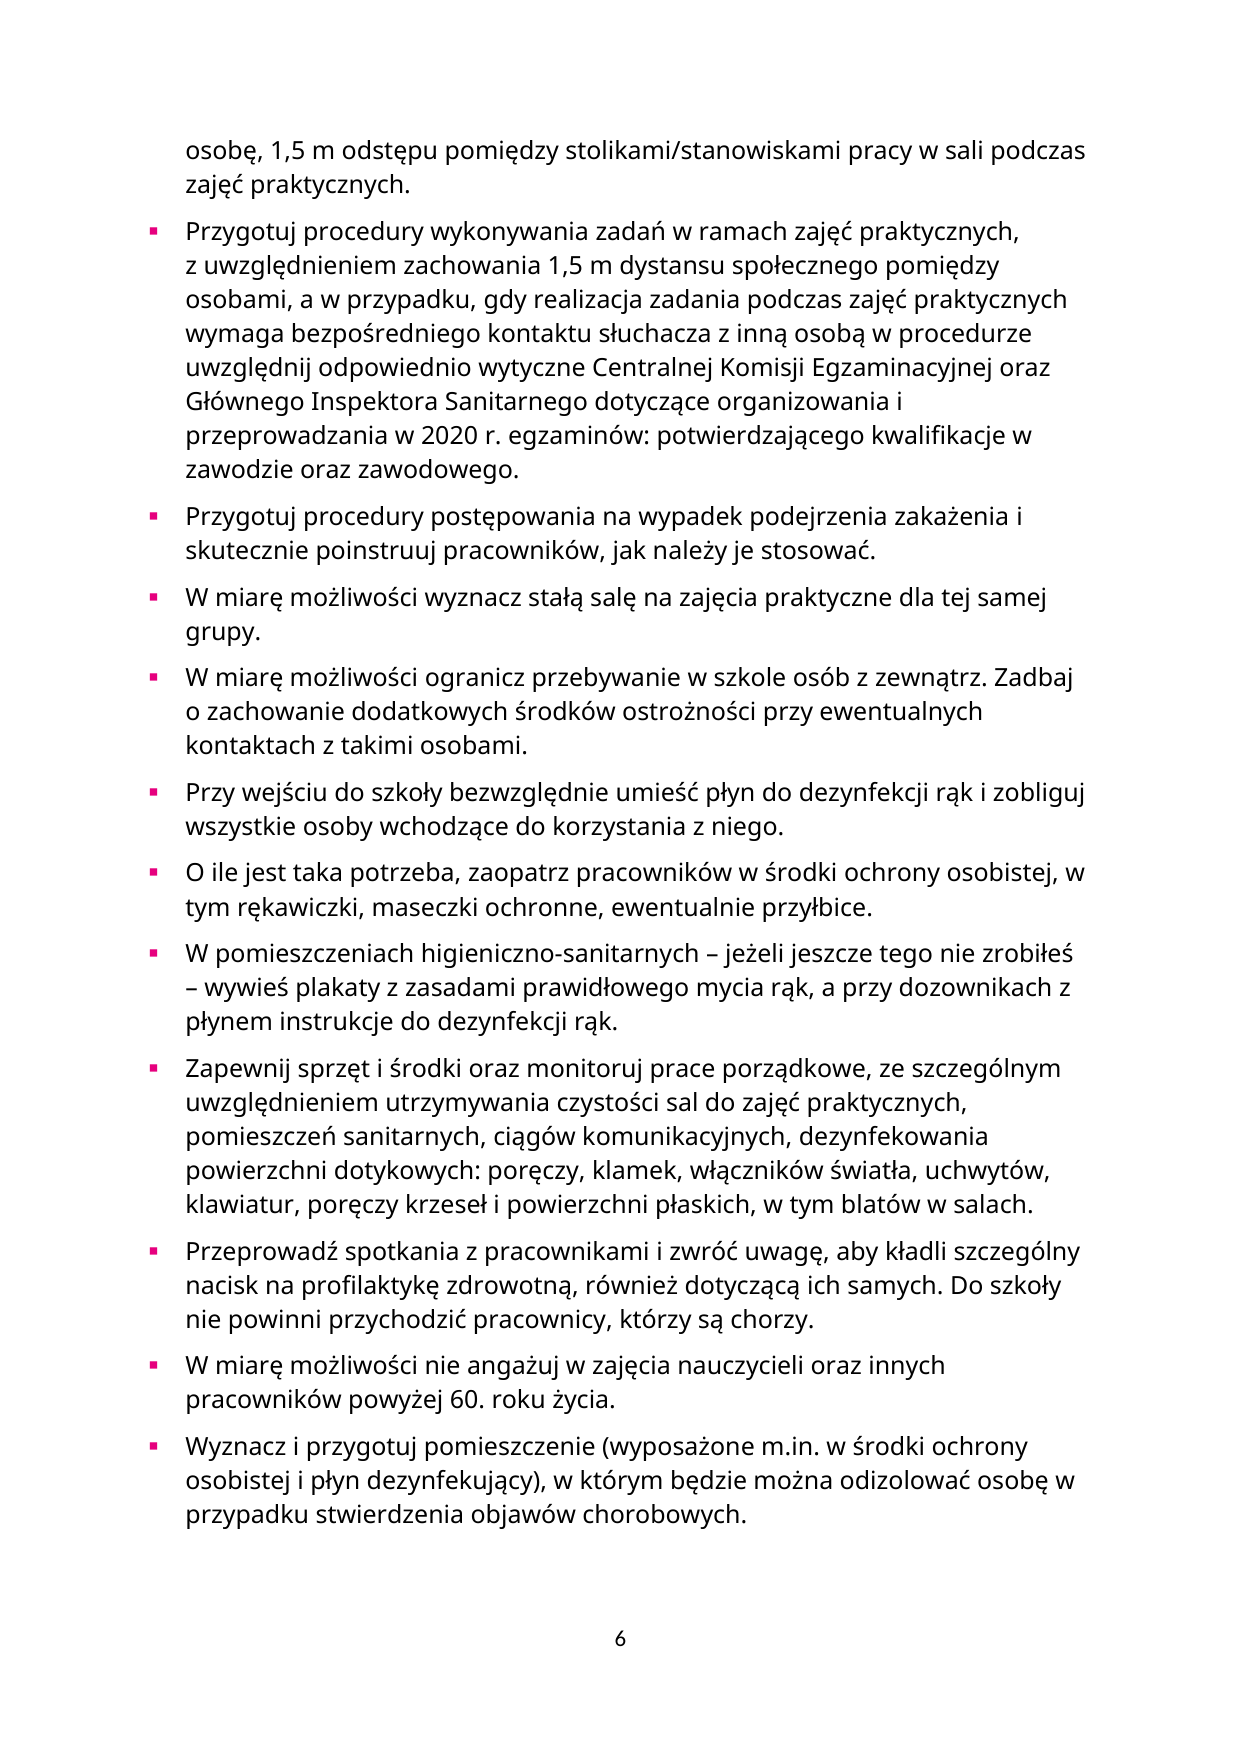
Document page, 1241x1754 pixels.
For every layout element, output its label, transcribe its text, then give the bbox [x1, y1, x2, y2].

text Wyznacz i przygotuj pomieszczenie (wyposażone m.in. w środki ochrony osobistej i płyn dezynfekujący), w którym będzie można odizolować osobę w przypadku stwierdzenia objawów chorobowych. [148, 1428, 1093, 1531]
text Przygotuj procedury postępowania na wypadek podejrzenia zakażenia i skutecznie poinstruuj pracowników, jak należy je stosować. [148, 498, 1093, 567]
text O ile jest taka potrzeba, zaopatrz pracowników w środki ochrony osobistej, w tym rękawiczki, maseczki ochronne, ewentualnie przyłbice. [148, 855, 1093, 923]
text W miarę możliwości nie angażuj w zajęcia nauczycieli oraz innych pracowników powyżej 60. roku życia. [148, 1348, 1093, 1416]
text Przeprowadź spotkania z pracownikami i zwróć uwagę, aby kładli szczególny nacisk na profilaktykę zdrowotną, również dotyczącą ich samych. Do szkoły nie powinni przychodzić pracownicy, którzy są chorzy. [148, 1233, 1093, 1335]
text W miarę możliwości ogranicz przebywanie w szkole osób z zewnątrz. Zadbaj o zachowanie dodatkowych środków ostrożności przy ewentualnych kontaktach z takimi osobami. [148, 660, 1093, 762]
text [148, 133, 1093, 201]
text Przygotuj procedury wykonywania zadań w ramach zajęć praktycznych, z uwzględnieniem zachowania 1,5 m dystansu społecznego pomiędzy osobami, a w przypadku, gdy realizacja zadania podczas zajęć praktycznych wymaga bezpośredniego kontaktu słuchacza z inną osobą w procedurze uwzględnij odpowiednio wytyczne Centralnej Komisji Egzaminacyjnej oraz Głównego Inspektora Sanitarnego dotyczące organizowania i przeprowadzania w 2020 r. egzaminów: potwierdzającego kwalifikacje w zawodzie oraz zawodowego. [148, 213, 1093, 486]
text Przy wejściu do szkoły bezwzględnie umieść płyn do dezynfekcji rąk i zobliguj wszystkie osoby wchodzące do korzystania z niego. [148, 774, 1093, 843]
text Zapewnij sprzęt i środki oraz monitoruj prace porządkowe, ze szczególnym uwzględnieniem utrzymywania czystości sal do zajęć praktycznych, pomieszczeń sanitarnych, ciągów komunikacyjnych, dezynfekowania powierzchni dotykowych: poręczy, klamek, włączników światła, uchwytów, klawiatur, poręczy krzeseł i powierzchni płaskich, w tym blatów w salach. [148, 1050, 1093, 1221]
text W pomieszczeniach higieniczno-sanitarnych – jeżeli jeszcze tego nie zrobiłeś – wywieś plakaty z zasadami prawidłowego mycia rąk, a przy dozownikach z płynem instrukcje do dezynfekcji rąk. [148, 936, 1093, 1038]
text W miarę możliwości wyznacz stałą salę na zajęcia praktyczne dla tej samej grupy. [148, 579, 1093, 647]
